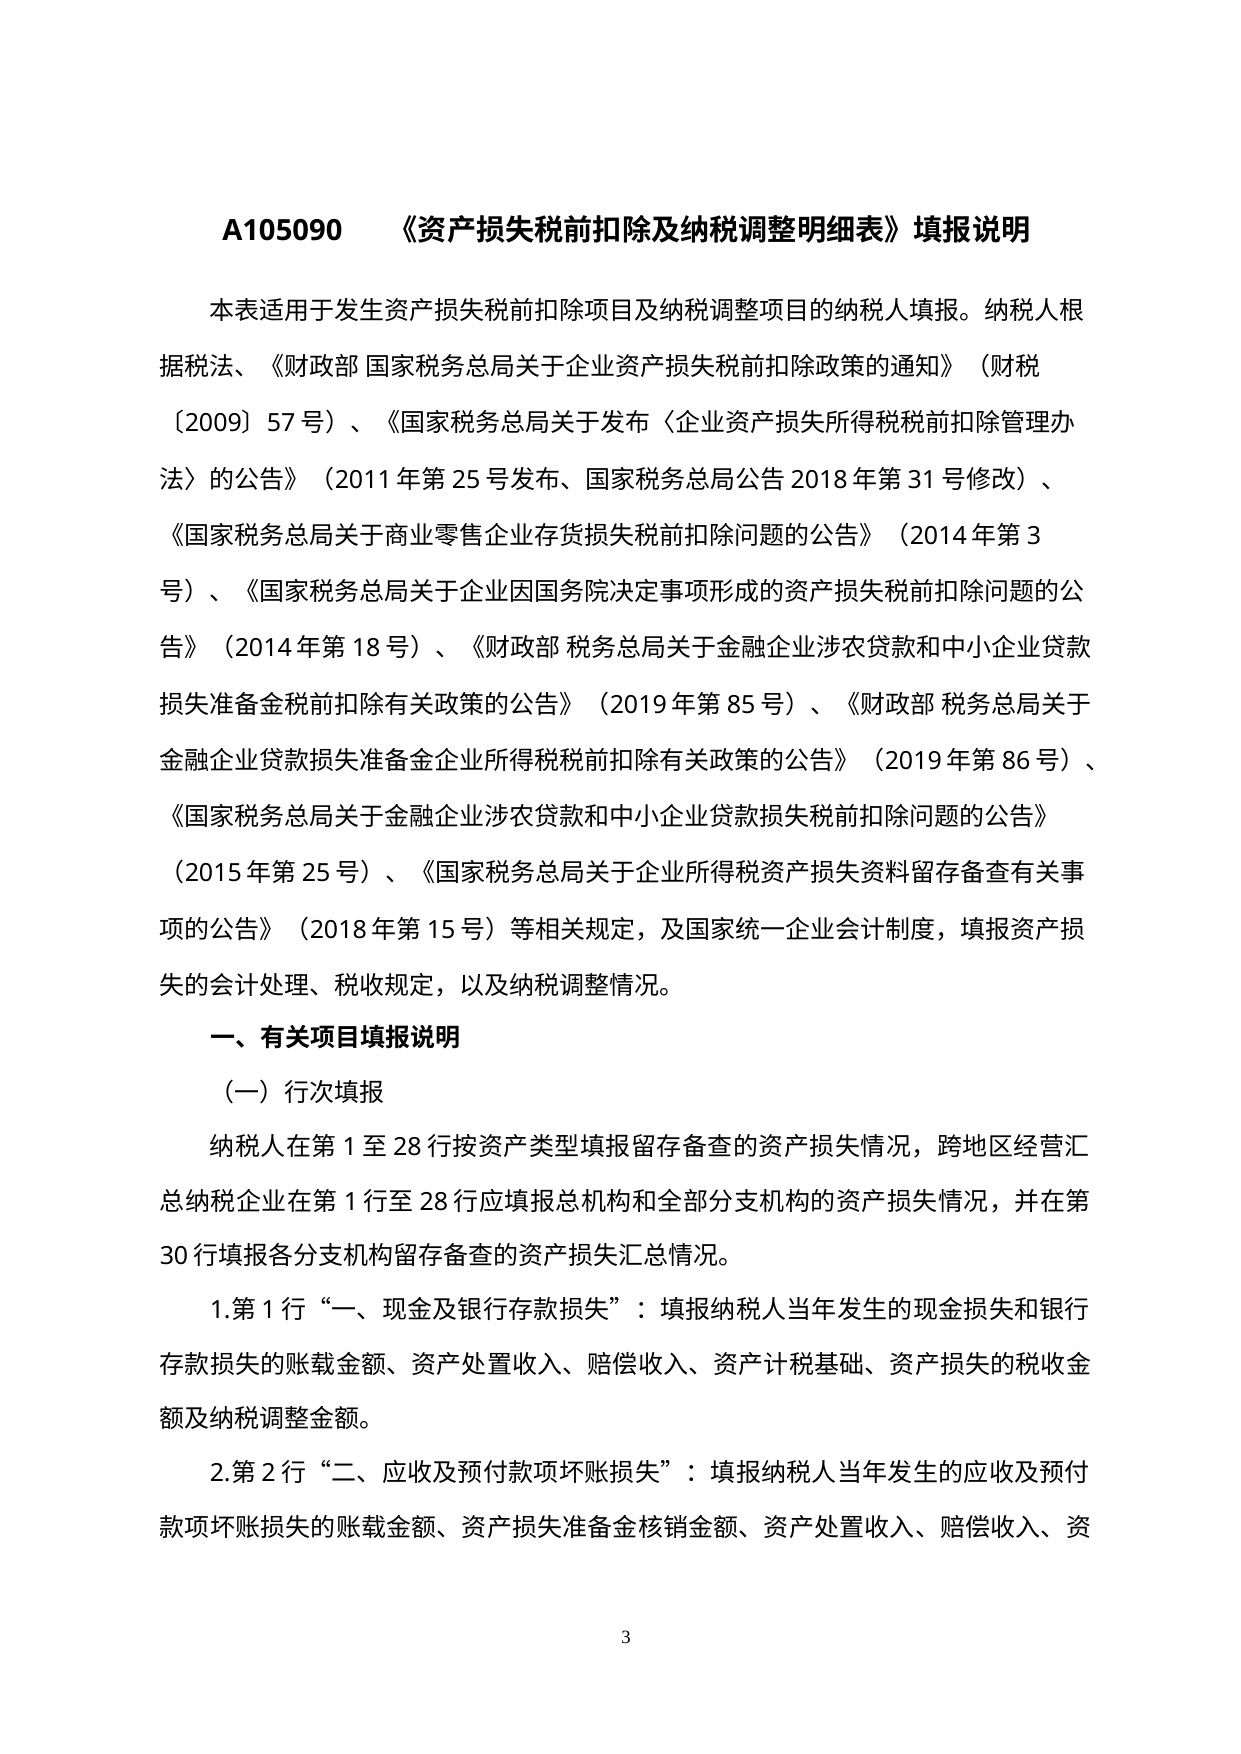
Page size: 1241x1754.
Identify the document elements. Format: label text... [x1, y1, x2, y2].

text 纳税人在第1至28行按资产类型填报留存备查的资产损失情况，跨地区经营汇总纳税企业在第1行至28行应填报总机构和全部分支机构的资产损失情况，并在第30行填报各分支机构留存备查的资产损失汇总情况。 [159, 1127, 1092, 1272]
text 本表适用于发生资产损失税前扣除项目及纳税调整项目的纳税人填报。纳税人根据税法、《财政部 国家税务总局关于企业资产损失税前扣除政策的通知》（财税〔2009〕57号）、《国家税务总局关于发布〈企业资产损失所得税税前扣除管理办法〉的公告》（2011年第25号发布、国家税务总局公告2018年第31号修改）、《国家税务总局关于商业零售企业存货损失税前扣除问题的公告》（2014年第3号）、《国家税务总局关于企业因国务院决定事项形成的资产损失税前扣除问题的公告》（2014年第18号）、《财政部 税务总局关于金融企业涉农贷款和中小企业贷款损失准备金税前扣除有关政策的公告》（2019年第85号）、《财政部 税务总局关于金融企业贷款损失准备金企业所得税税前扣除有关政策的公告》（2019年第86号）、《国家税务总局关于金融企业涉农贷款和中小企业贷款损失税前扣除问题的公告》（2015年第25号）、《国家税务总局关于企业所得税资产损失资料留存备查有关事项的公告》（2018年第15号）等相关规定，及国家统一企业会计制度，填报资产损失的会计处理、税收规定，以及纳税调整情况。 [159, 270, 1092, 1002]
text 1.第1行“一、现金及银行存款损失”：填报纳税人当年发生的现金损失和银行存款损失的账载金额、资产处置收入、赔偿收入、资产计税基础、资产损失的税收金额及纳税调整金额。 [159, 1290, 1092, 1435]
text （一）行次填报 [159, 1072, 1092, 1108]
text 一、有关项目填报说明 [159, 1018, 1092, 1054]
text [159, 1453, 1092, 1543]
text A105090 《资产损失税前扣除及纳税调整明细表》填报说明 [159, 207, 1092, 249]
